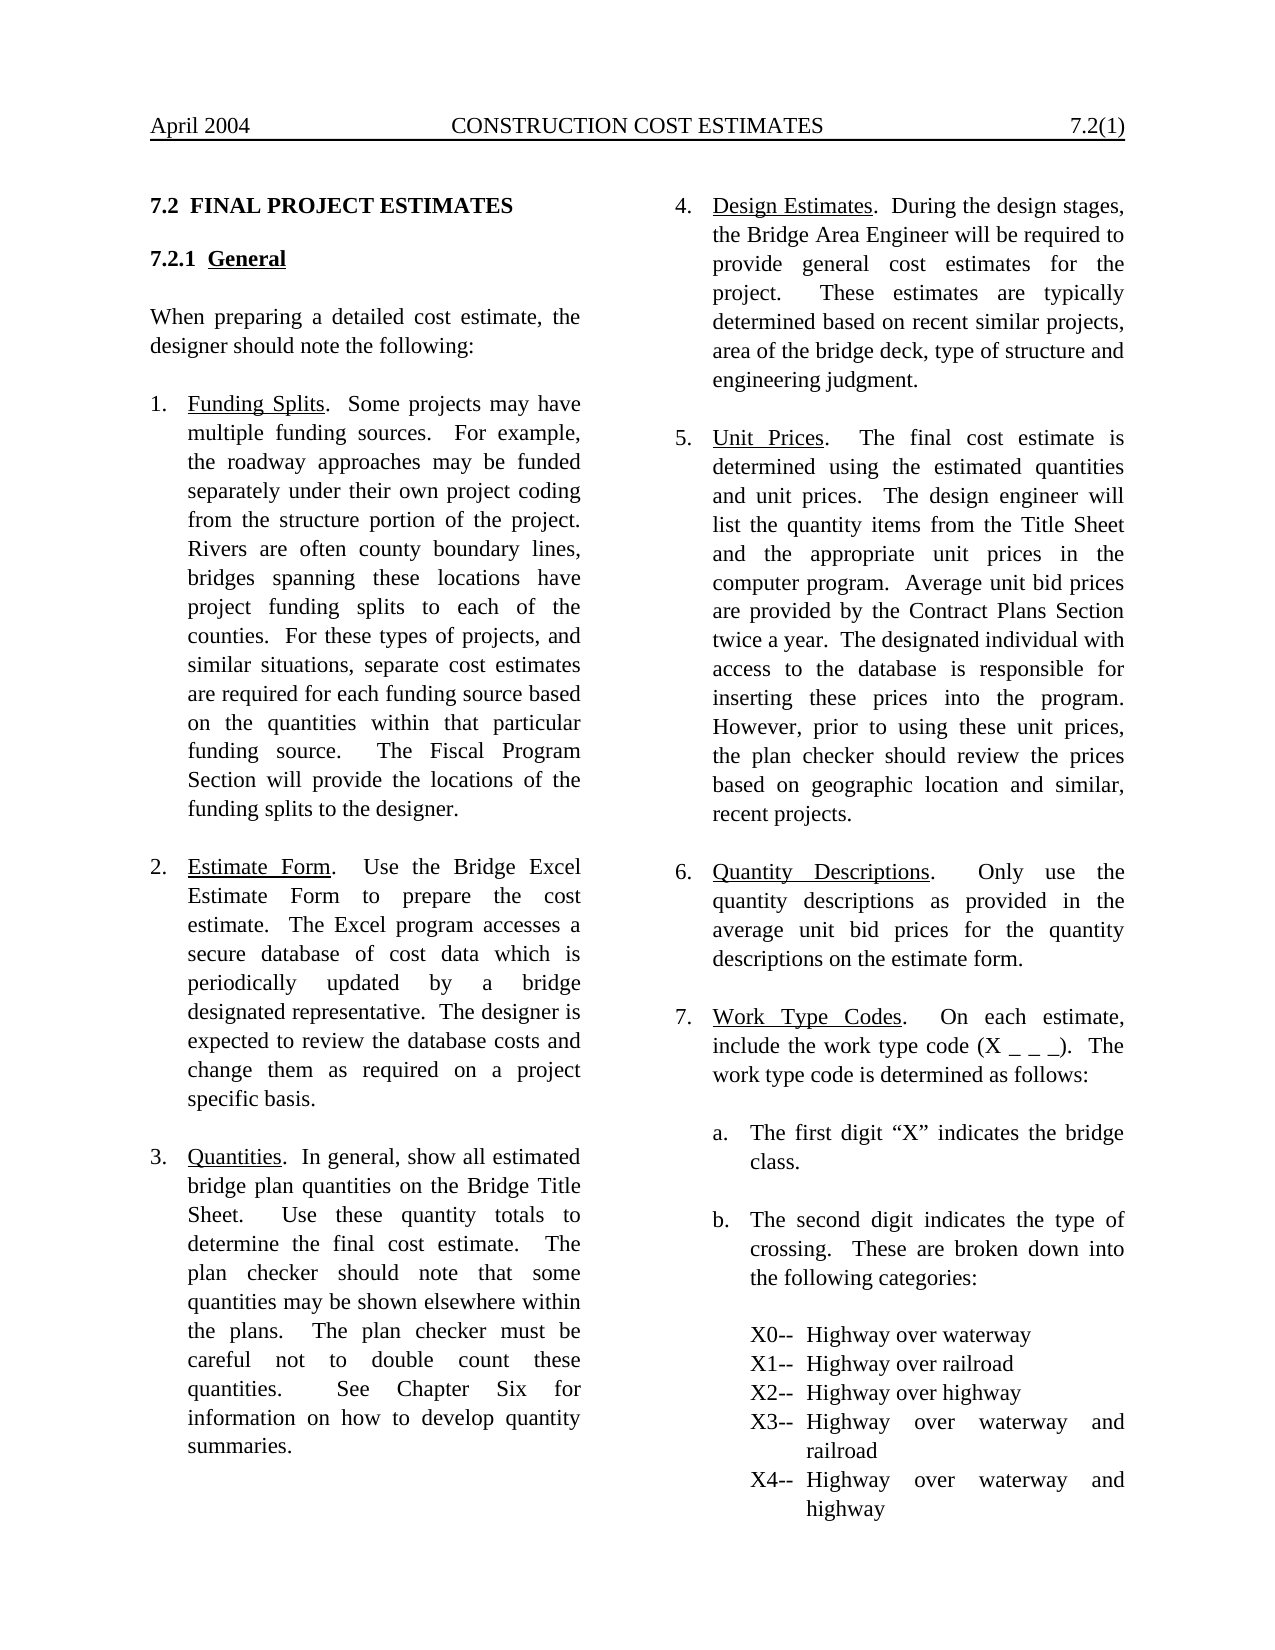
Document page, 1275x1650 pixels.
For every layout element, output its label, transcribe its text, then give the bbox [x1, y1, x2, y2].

list The first digit “X” indicates the bridge class. [712, 1119, 1125, 1174]
text X1-- Highway over railroad [750, 1351, 1125, 1377]
text When preparing a detailed cost estimate, the designer should note the following: [150, 303, 581, 358]
list Design Estimates. During the design stages, the Bridge Area Engineer will be required to provide general cost estimates for the project. These estimates are typically determined based on recent similar projects, area of the bridge deck, type of structure and engineering judgment. [675, 192, 1125, 392]
list Unit Prices. The final cost estimate is determined using the estimated quantities and unit prices. The design engineer will list the quantity items from the Title Sheet and the appropriate unit prices in the computer program. Average unit bid prices are provided by the Contract Plans Section twice a year. The designated individual with access to the database is responsible for inserting these prices into the program. However, prior to using these unit prices, the plan checker should review the prices based on geographic location and similar, recent projects. [675, 424, 1125, 827]
list Work Type Codes. On each estimate, include the work type code (X _ _ _). The work type code is determined as follows: [675, 1003, 1125, 1087]
list Quantities. In general, show all estimated bridge plan quantities on the Bridge Title Sheet. Use these quantity totals to determine the final cost estimate. The plan checker should note that some quantities may be shown elsewhere within the plans. The plan checker must be careful not to double count these quantities. See Chapter Six for information on how to develop quantity summaries. [150, 1143, 581, 1459]
list Funding Splits. Some projects may have multiple funding sources. For example, the roadway approaches may be funded separately under their own project coding from the structure portion of the project. Rivers are often county boundary lines, bridges spanning these locations have project funding splits to each of the counties. For these types of projects, and similar situations, separate cost estimates are required for each funding source based on the quantities within that particular funding source. The Fiscal Program Section will provide the locations of the funding splits to the designer. [150, 390, 581, 822]
text 7.2.1 General [150, 245, 581, 272]
text X2-- Highway over highway [750, 1379, 1125, 1406]
list Quantity Descriptions. Only use the quantity descriptions as provided in the average unit bid prices for the quantity descriptions on the estimate form. [675, 858, 1125, 971]
list Estimate Form. Use the Bridge Excel Estimate Form to prepare the cost estimate. The Excel program accesses a secure database of cost data which is periodically updated by a bridge designated representative. The designer is expected to review the database costs and change them as required on a project specific basis. [150, 853, 581, 1111]
text X0-- Highway over waterway [750, 1322, 1125, 1348]
text X3-- Highway over waterway and railroad [750, 1408, 1125, 1464]
text 7.2 FINAL PROJECT ESTIMATES [150, 192, 581, 218]
text X4-- Highway over waterway and highway [750, 1466, 1125, 1522]
list The second digit indicates the type of crossing. These are broken down into the following categories: [712, 1206, 1125, 1290]
